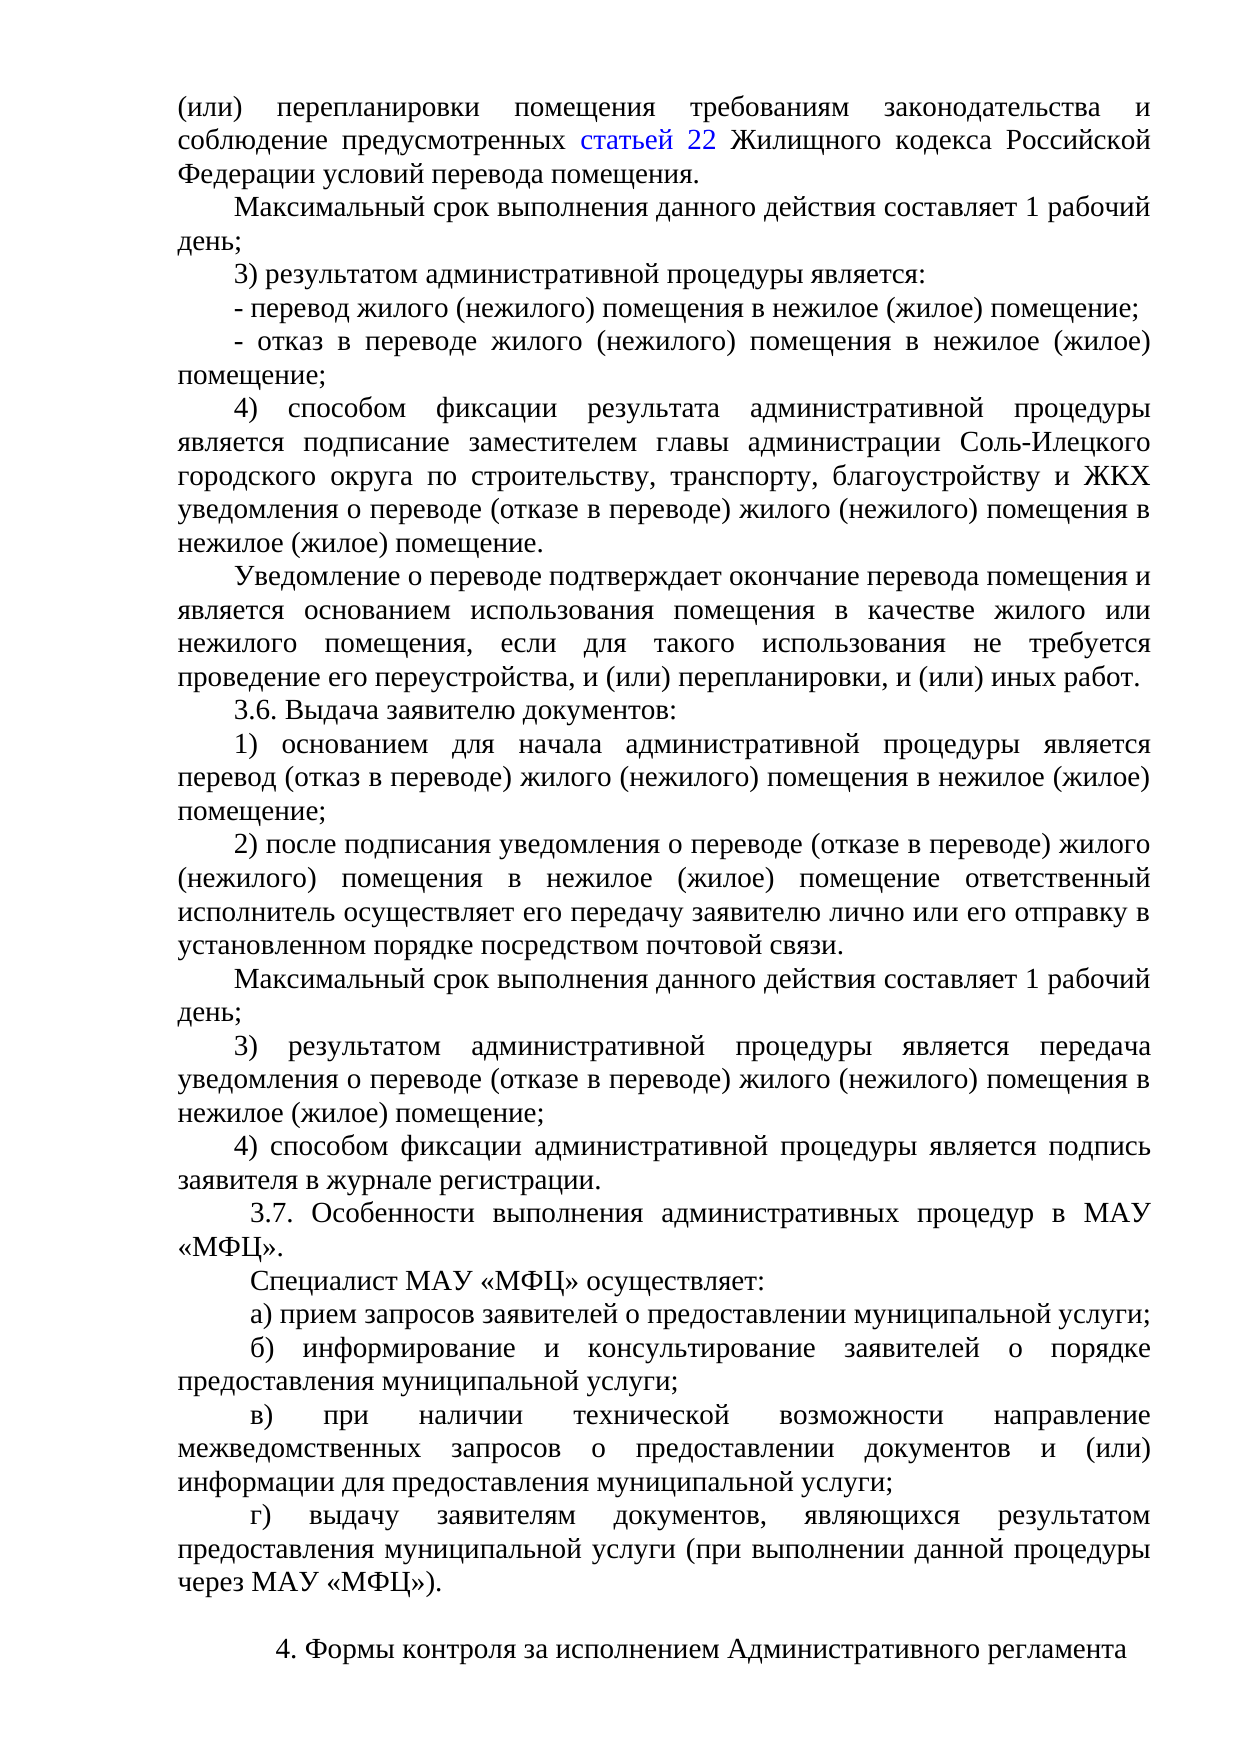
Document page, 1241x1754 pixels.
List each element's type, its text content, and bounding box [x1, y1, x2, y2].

list г) выдачу заявителям документов, являющихся результатом предоставления муниципальной услуги (при выполнении данной процедуры через МАУ «МФЦ»). [177, 1497, 1152, 1598]
text 3) результатом административной процедуры является: [177, 256, 1152, 290]
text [177, 89, 1152, 189]
text - перевод жилого (нежилого) помещения в нежилое (жилое) помещение; [177, 290, 1152, 323]
text 3) результатом административной процедуры является передача уведомления о переводе (отказе в переводе) жилого (нежилого) помещения в нежилое (жилое) помещение; [177, 1028, 1152, 1128]
text 4) способом фиксации административной процедуры является подпись заявителя в журнале регистрации. [177, 1128, 1152, 1196]
text 4. Формы контроля за исполнением Административного регламента [177, 1632, 1152, 1665]
text Максимальный срок выполнения данного действия составляет 1 рабочий день; [177, 961, 1152, 1028]
text 1) основанием для начала административной процедуры является перевод (отказ в переводе) жилого (нежилого) помещения в нежилое (жилое) помещение; [177, 726, 1152, 827]
text 2) после подписания уведомления о переводе (отказе в переводе) жилого (нежилого) помещения в нежилое (жилое) помещение ответственный исполнитель осуществляет его передачу заявителю лично или его отправку в установленном порядке посредством почтовой связи. [177, 827, 1152, 961]
list в) при наличии технической возможности направление межведомственных запросов о предоставлении документов и (или) информации для предоставления муниципальной услуги; [177, 1397, 1152, 1497]
list Специалист МАУ «МФЦ» осуществляет: [177, 1263, 1152, 1296]
text - отказ в переводе жилого (нежилого) помещения в нежилое (жилое) помещение; [177, 323, 1152, 391]
list 3.7. Особенности выполнения административных процедур в МАУ «МФЦ». [177, 1196, 1152, 1263]
text 4) способом фиксации результата административной процедуры является подписание заместителем главы администрации Соль-Илецкого городского округа по строительству, транспорту, благоустройству и ЖКХ уведомления о переводе (отказе в переводе) жилого (нежилого) помещения в нежилое (жилое) помещение. [177, 391, 1152, 558]
list а) прием запросов заявителей о предоставлении муниципальной услуги; [177, 1296, 1152, 1330]
list б) информирование и консультирование заявителей о порядке предоставления муниципальной услуги; [177, 1330, 1152, 1397]
text 3.6. Выдача заявителю документов: [177, 692, 1152, 726]
text Уведомление о переводе подтверждает окончание перевода помещения и является основанием использования помещения в качестве жилого или нежилого помещения, если для такого использования не требуется проведение его переустройства, и (или) перепланировки, и (или) иных работ. [177, 558, 1152, 692]
text Максимальный срок выполнения данного действия составляет 1 рабочий день; [177, 189, 1152, 256]
